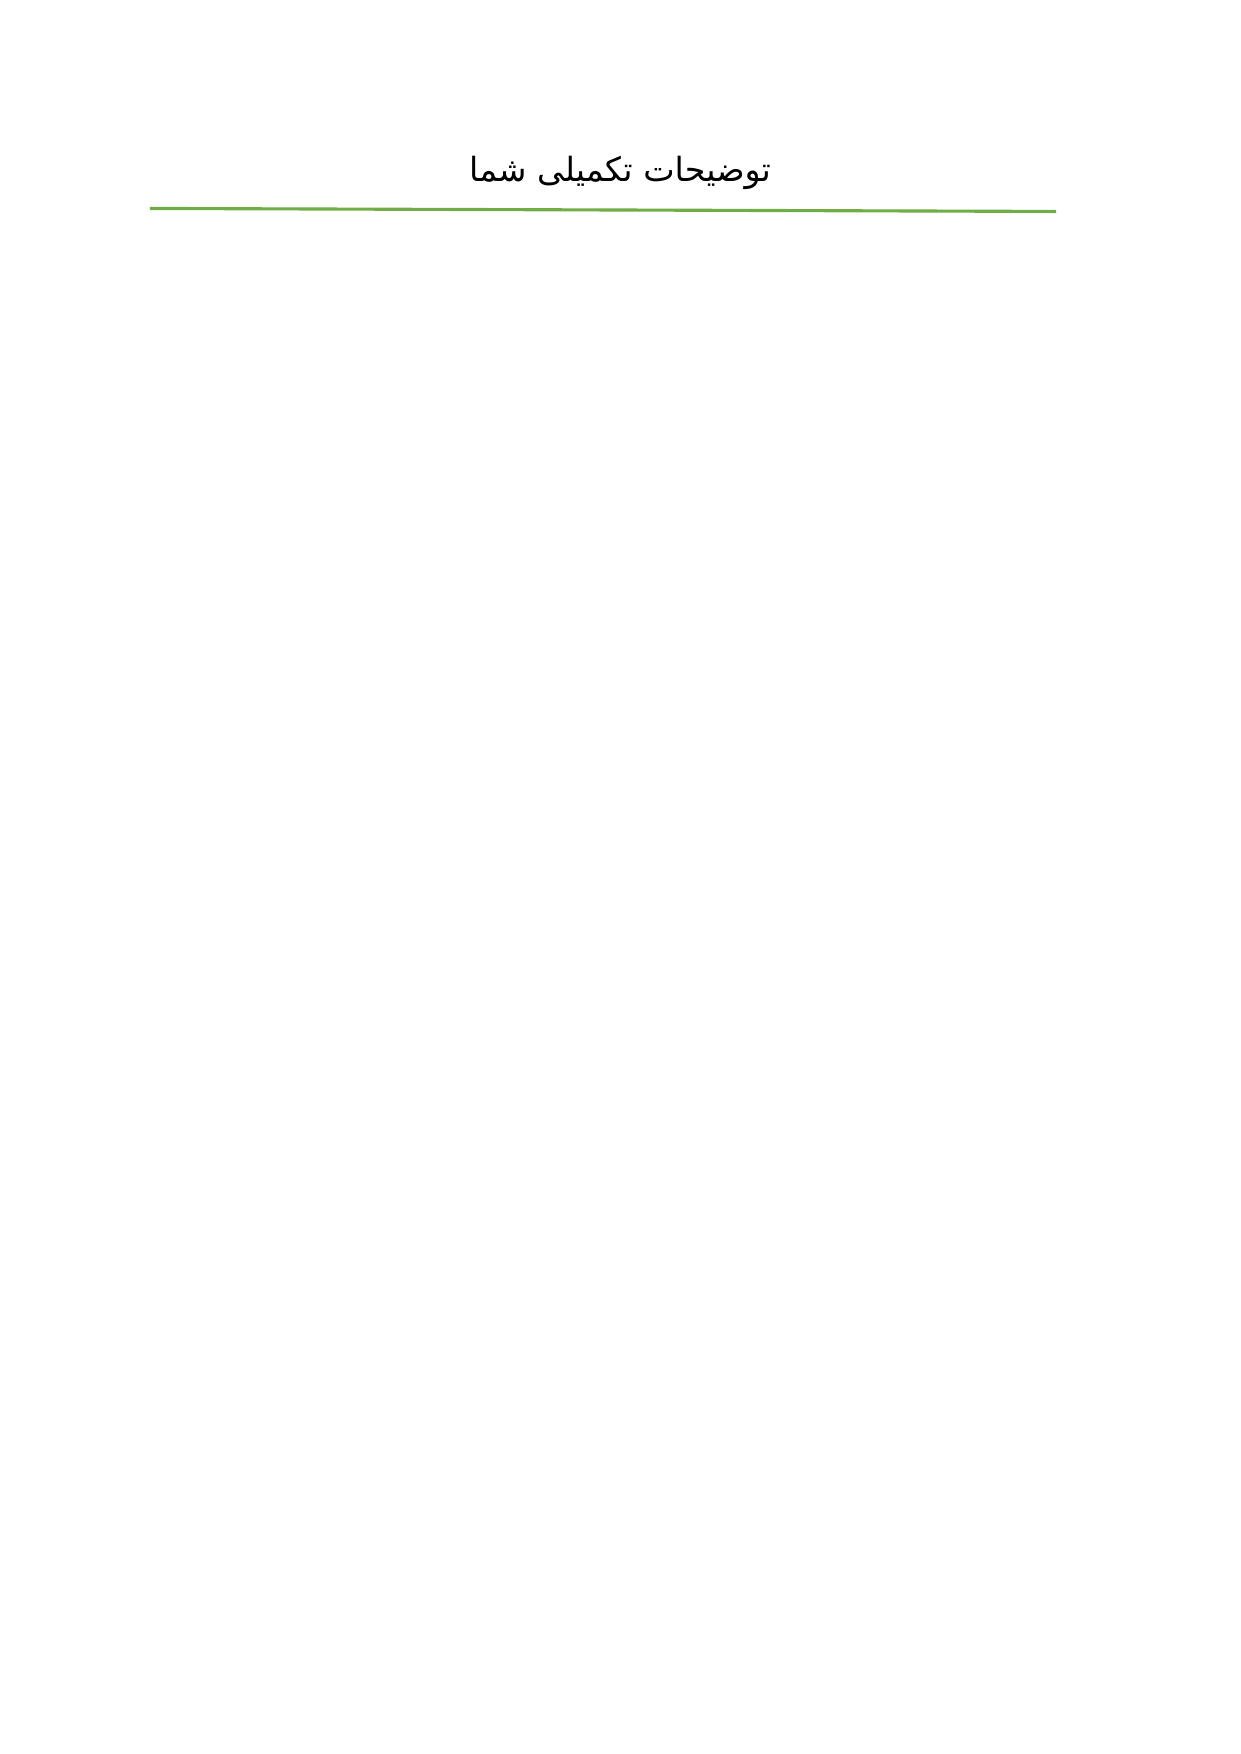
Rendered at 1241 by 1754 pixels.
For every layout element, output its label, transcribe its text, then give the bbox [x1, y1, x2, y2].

text توضیحات تکمیلی شما [150, 150, 1090, 189]
